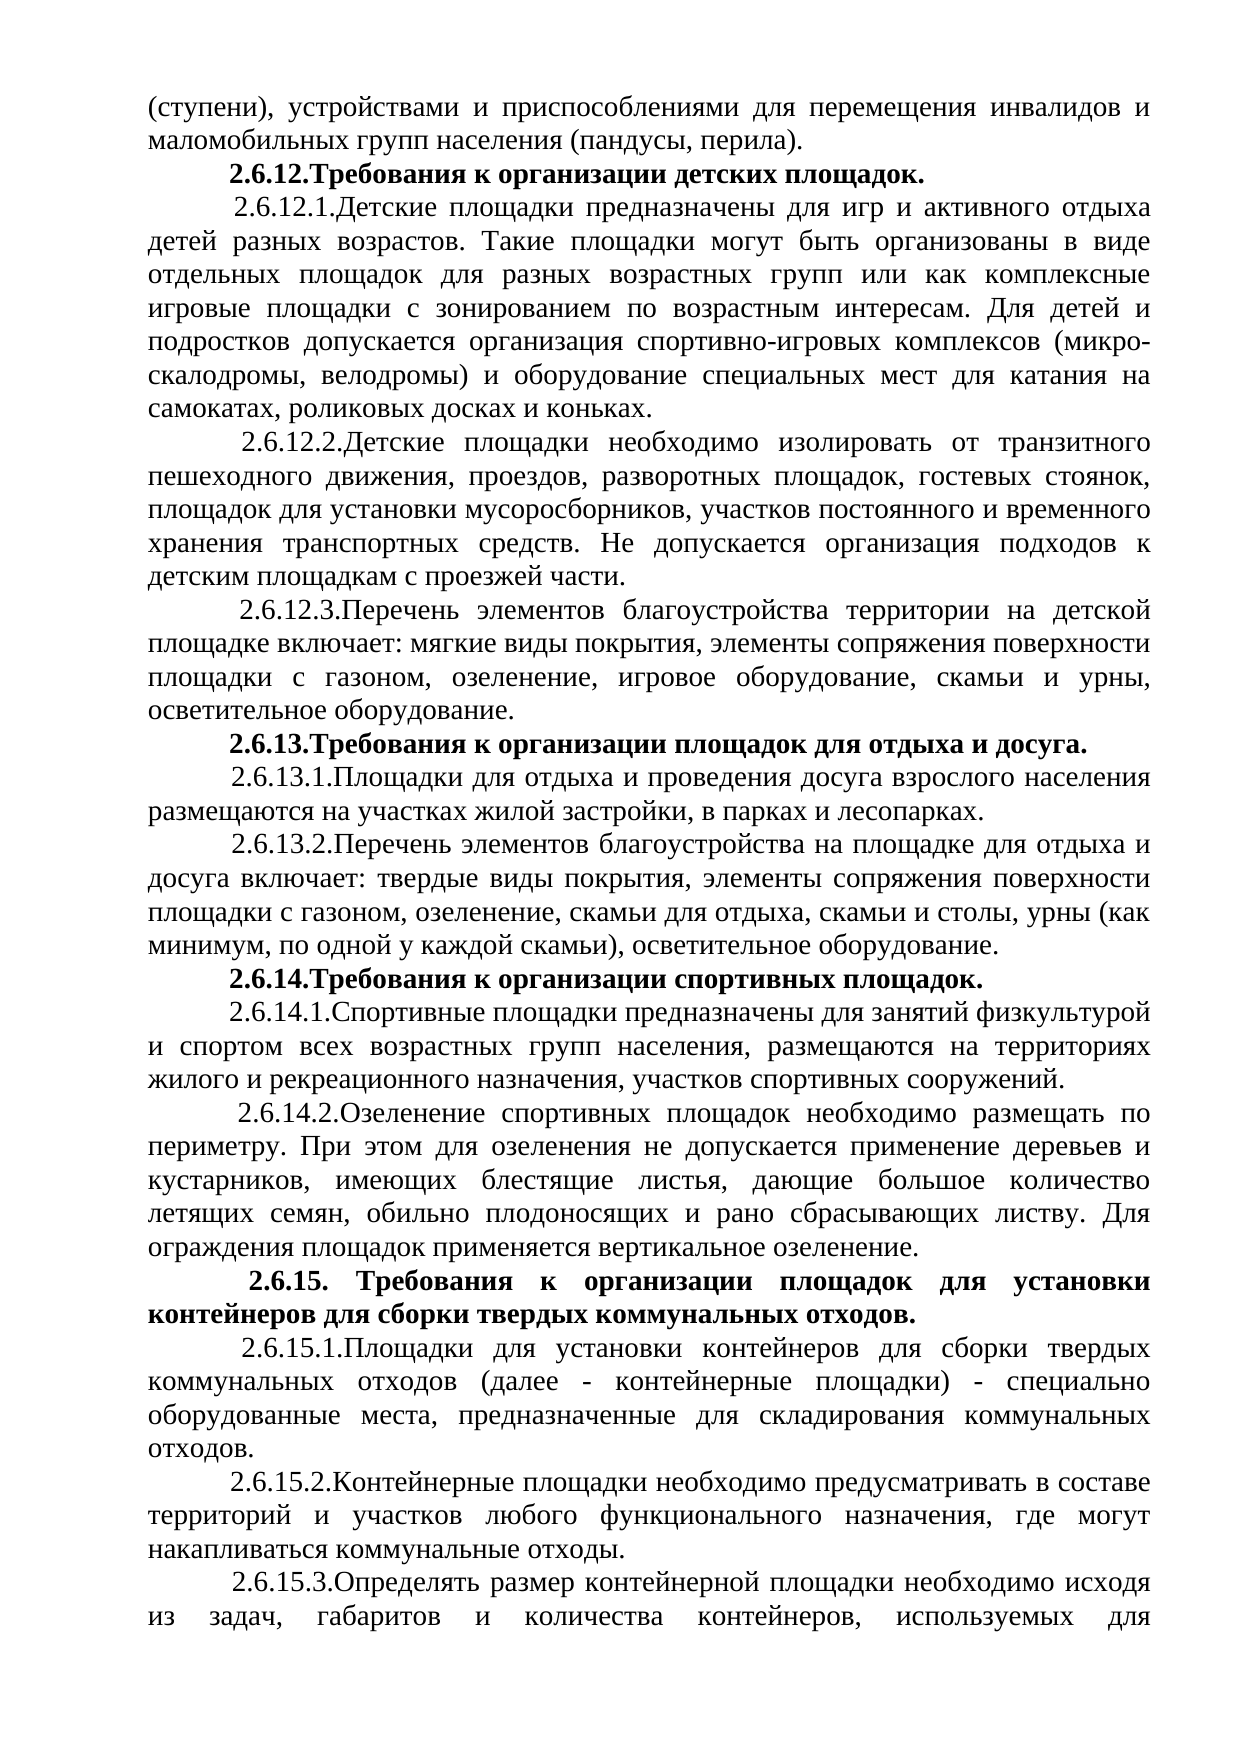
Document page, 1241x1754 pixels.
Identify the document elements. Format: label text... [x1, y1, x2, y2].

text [148, 89, 1152, 156]
text 2.6.12.3.Перечень элементов благоустройства территории на детской площадке включает: мягкие виды покрытия, элементы сопряжения поверхности площадки с газоном, озеленение, игровое оборудование, скамьи и урны, осветительное оборудование. [148, 592, 1152, 726]
text 2.6.15.2.Контейнерные площадки необходимо предусматривать в составе территорий и участков любого функционального назначения, где могут накапливаться коммунальные отходы. [148, 1464, 1152, 1564]
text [148, 1564, 1152, 1632]
text 2.6.12.2.Детские площадки необходимо изолировать от транзитного пешеходного движения, проездов, разворотных площадок, гостевых стоянок, площадок для установки мусоросборников, участков постоянного и временного хранения транспортных средств. Не допускается организация подходов к детским площадкам с проезжей части. [148, 424, 1152, 592]
text 2.6.12.1.Детские площадки предназначены для игр и активного отдыха детей разных возрастов. Такие площадки могут быть организованы в виде отдельных площадок для разных возрастных групп или как комплексные игровые площадки с зонированием по возрастным интересам. Для детей и подростков допускается организация спортивно-игровых комплексов (микро-скалодромы, велодромы) и оборудование специальных мест для катания на самокатах, роликовых досках и коньках. [148, 189, 1152, 424]
text 2.6.13.2.Перечень элементов благоустройства на площадке для отдыха и досуга включает: твердые виды покрытия, элементы сопряжения поверхности площадки с газоном, озеленение, скамьи для отдыха, скамьи и столы, урны (как минимум, по одной у каждой скамьи), осветительное оборудование. [148, 827, 1152, 961]
text 2.6.15. Требования к организации площадок для установки контейнеров для сборки твердых коммунальных отходов. [148, 1263, 1152, 1330]
text 2.6.14.Требования к организации спортивных площадок. [148, 961, 1152, 994]
text 2.6.12.Требования к организации детских площадок. [148, 156, 1152, 189]
text 2.6.13.1.Площадки для отдыха и проведения досуга взрослого населения размещаются на участках жилой застройки, в парках и лесопарках. [148, 759, 1152, 827]
text 2.6.13.Требования к организации площадок для отдыха и досуга. [148, 726, 1152, 759]
text 2.6.14.2.Озеленение спортивных площадок необходимо размещать по периметру. При этом для озеленения не допускается применение деревьев и кустарников, имеющих блестящие листья, дающие большое количество летящих семян, обильно плодоносящих и рано сбрасывающих листву. Для ограждения площадок применяется вертикальное озеленение. [148, 1095, 1152, 1263]
text 2.6.15.1.Площадки для установки контейнеров для сборки твердых коммунальных отходов (далее - контейнерные площадки) - специально оборудованные места, предназначенные для складирования коммунальных отходов. [148, 1330, 1152, 1464]
text 2.6.14.1.Спортивные площадки предназначены для занятий физкультурой и спортом всех возрастных групп населения, размещаются на территориях жилого и рекреационного назначения, участков спортивных сооружений. [148, 994, 1152, 1095]
